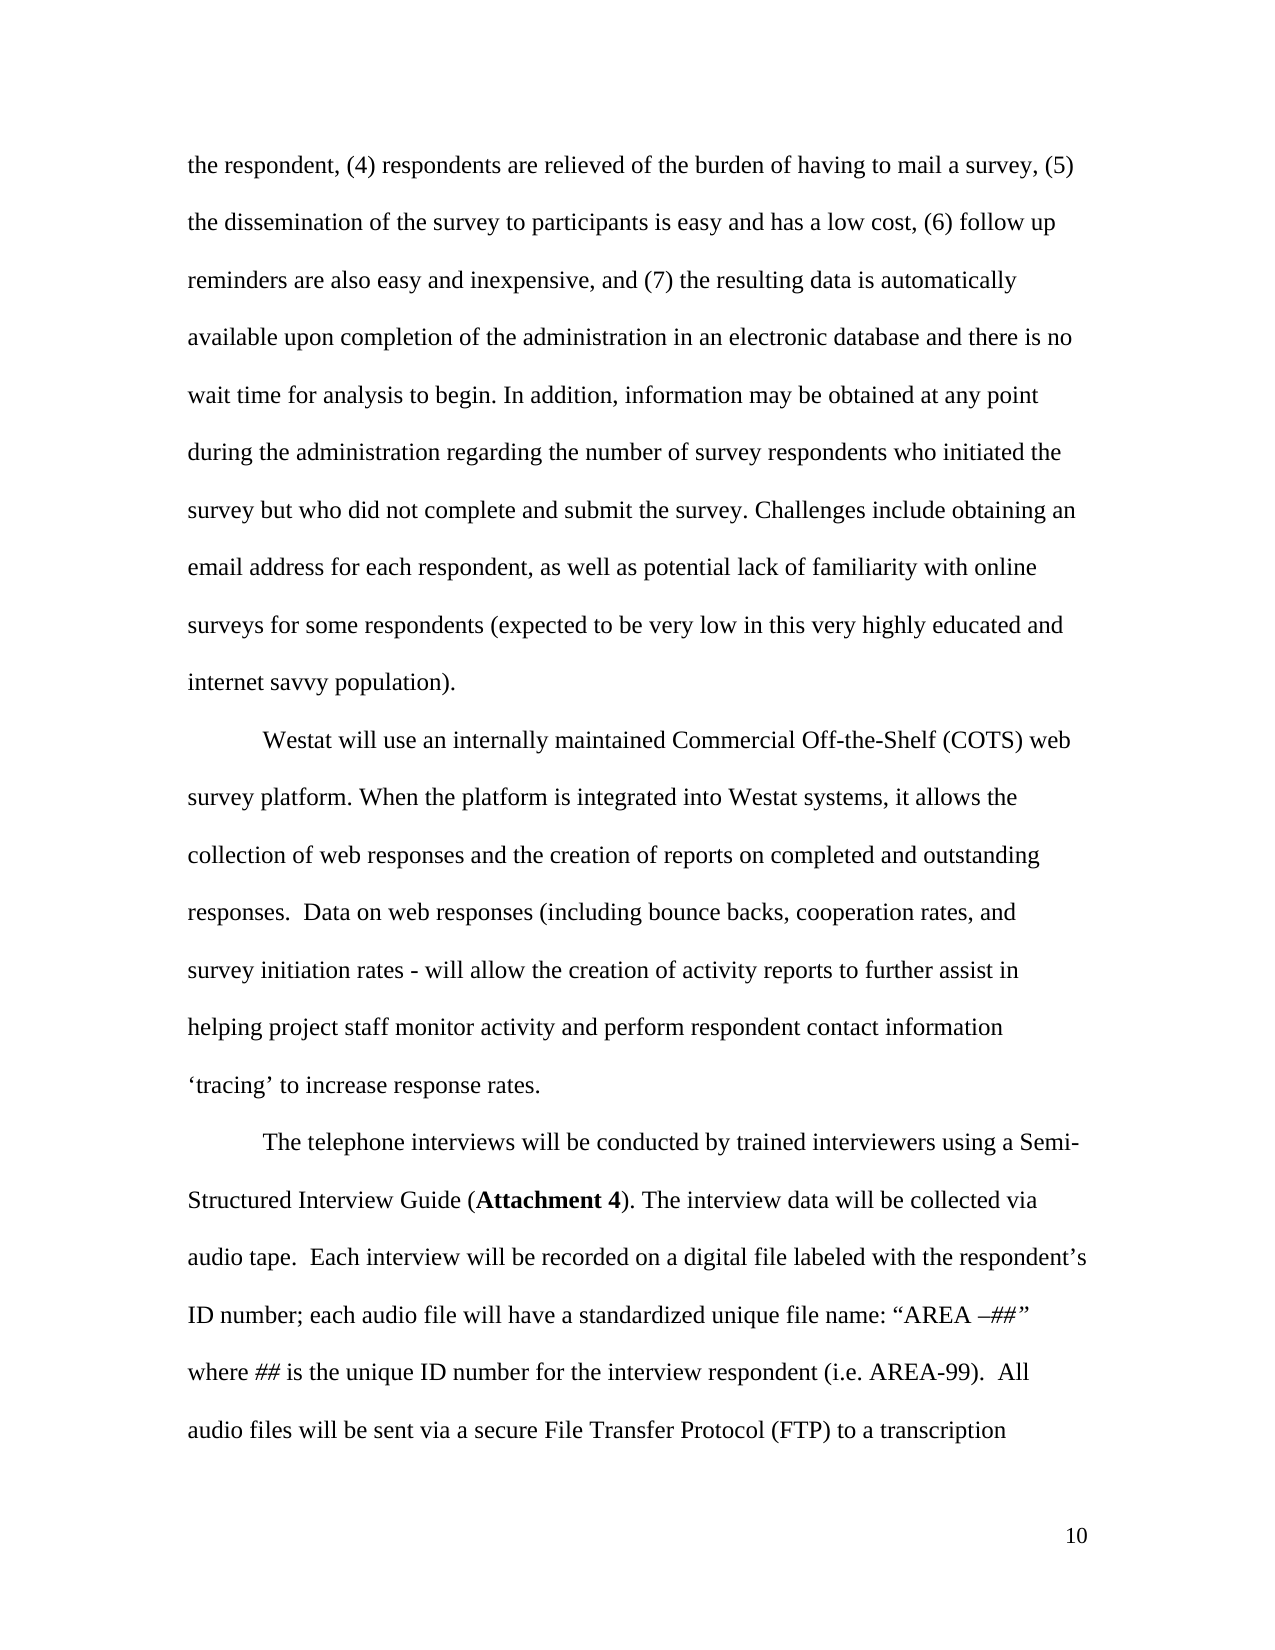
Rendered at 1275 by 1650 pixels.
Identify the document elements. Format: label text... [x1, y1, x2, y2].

text Westat will use an internally maintained Commercial Off-the-Shelf (COTS) web survey platform. When the platform is integrated into Westat systems, it allows the collection of web responses and the creation of reports on completed and outstanding responses. Data on web responses (including bounce backs, cooperation rates, and survey initiation rates - will allow the creation of activity reports to further assist in helping project staff monitor activity and perform respondent contact information ‘tracing’ to increase response rates. [187, 725, 1087, 1099]
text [187, 1127, 1087, 1444]
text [187, 150, 1087, 696]
